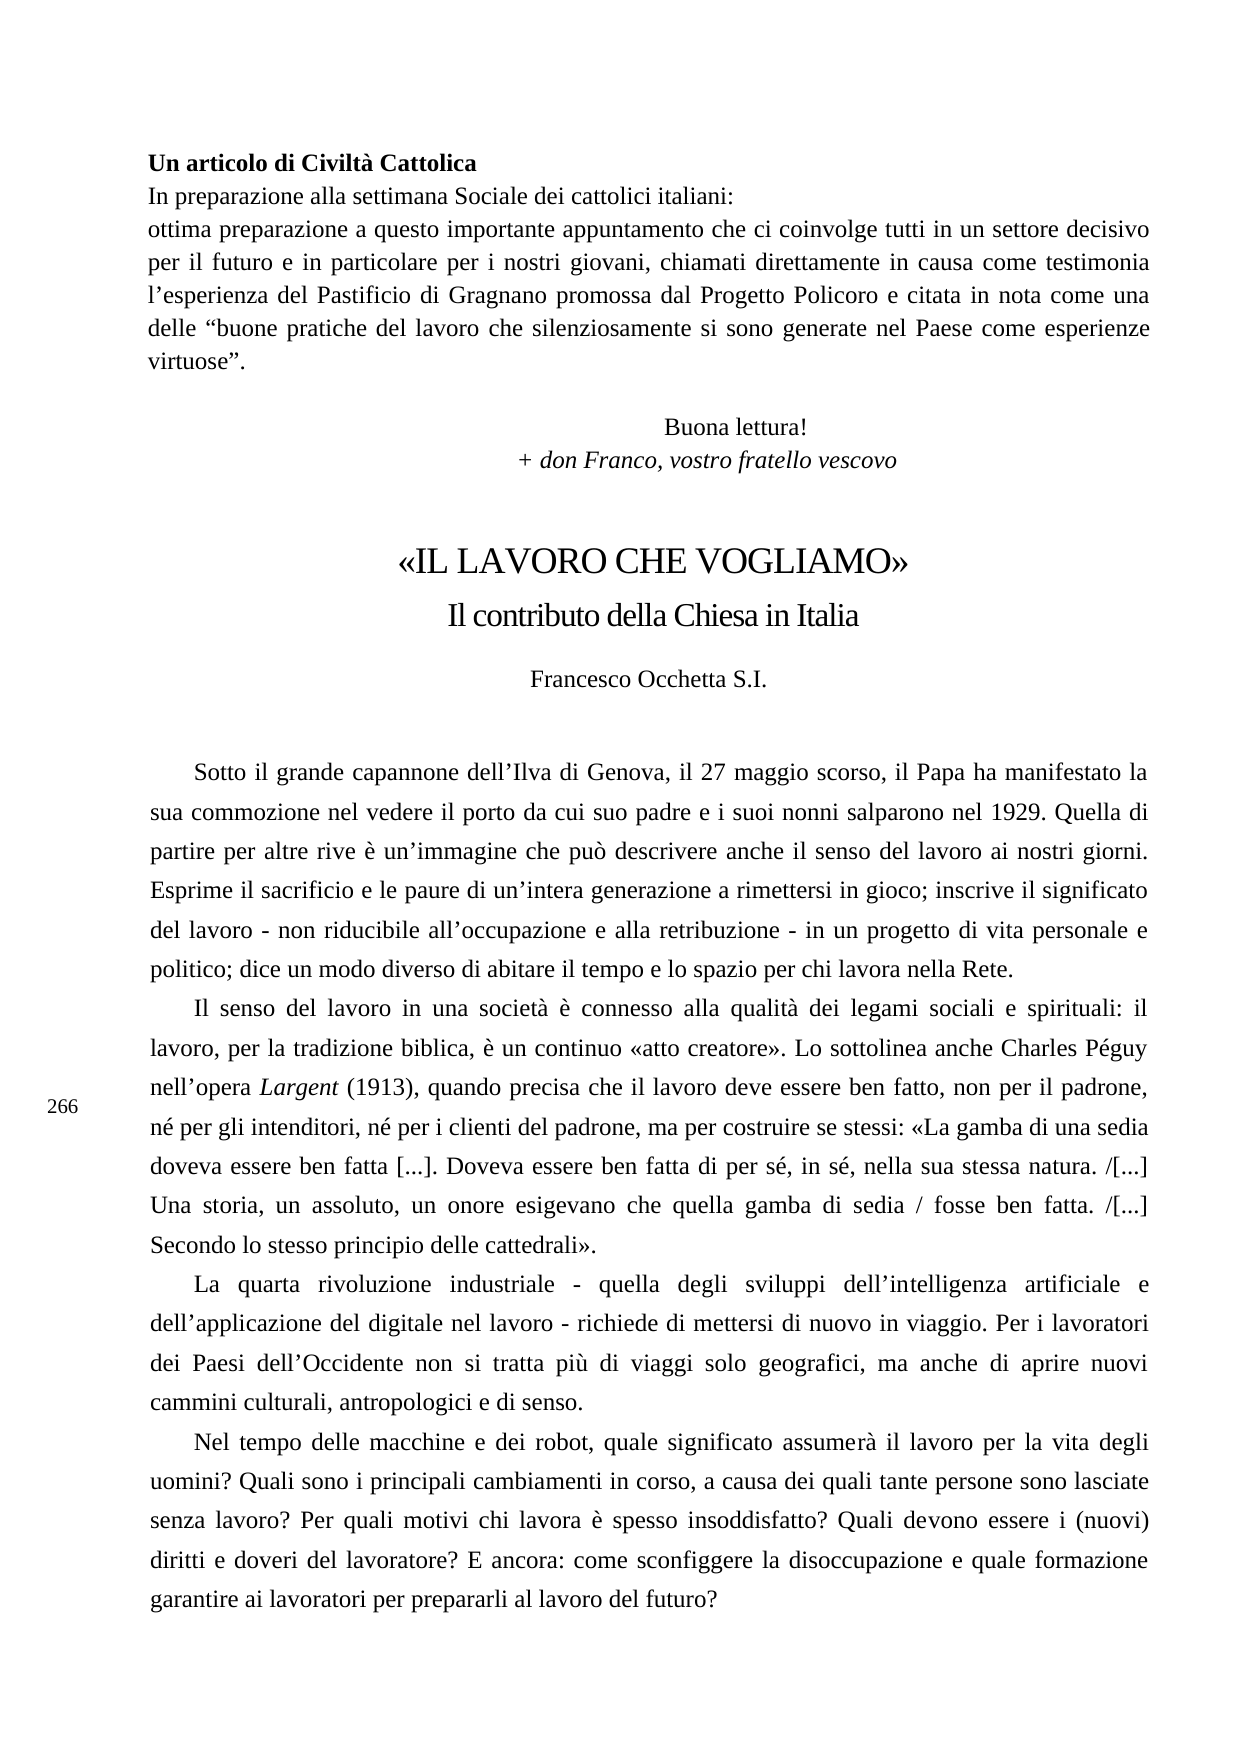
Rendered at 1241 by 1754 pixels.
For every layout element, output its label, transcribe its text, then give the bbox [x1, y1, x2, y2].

text Sotto il grande capannone dell’Ilva di Genova, il 27 maggio scorso, il Papa ha manifestato la sua commozione nel vedere il porto da cui suo padre e i suoi nonni salparono nel 1929. Quella di partire per altre rive è un’immagine che può descrivere anche il senso del lavoro ai nostri giorni. Esprime il sacrificio e le paure di un’intera generazione a rimettersi in gioco; inscrive il significato del lavoro - non riducibile all’occupazione e alla retribuzione - in un progetto di vita personale e politico; dice un modo diverso di abitare il tempo e lo spazio per chi lavora nella Rete. [150, 749, 1149, 985]
text Buona lettura! [590, 412, 1152, 441]
text ottima preparazione a questo importante appuntamento che ci coinvolge tutti in un settore decisivo per il futuro e in particolare per i nostri giovani, chiamati direttamente in causa come testimonia l’esperienza del Pastificio di Gragnano promossa dal Progetto Policoro e citata in nota come una delle “buone pratiche del lavoro che silenziosamente si sono generate nel Paese come esperienze virtuose”. [148, 214, 1152, 374]
text Nel tempo delle macchine e dei robot, quale significato assumerà il lavoro per la vita degli uomini? Quali sono i principali cambiamenti in corso, a causa dei quali tante persone sono lasciate senza lavoro? Per quali motivi chi lavora è spesso insoddisfatto? Quali devono essere i (nuovi) diritti e doveri del lavoratore? E ancora: come sconfiggere la disoccupazione e quale formazione garantire ai lavoratori per prepararli al lavoro del futuro? [150, 1418, 1149, 1615]
text «IL LAVORO CHE VOGLIAMO» [302, 531, 1006, 584]
text Il contributo della Chiesa in Italia [302, 584, 1006, 637]
text + don Franco, vostro fratello vescovo [443, 445, 1152, 474]
text In preparazione alla settimana Sociale dei cattolici italiani: [148, 181, 1152, 209]
text Francesco Occhetta S.I. [148, 665, 1149, 693]
text La quarta rivoluzione industriale - quella degli sviluppi dell’intelligenza artificiale e dell’applicazione del digitale nel lavoro - richiede di mettersi di nuovo in viaggio. Per i lavoratori dei Paesi dell’Occidente non si tratta più di viaggi solo geografici, ma anche di aprire nuovi cammini culturali, antropologici e di senso. [150, 1261, 1149, 1418]
text Un articolo di Civiltà Cattolica [148, 148, 1152, 176]
text Il senso del lavoro in una società è connesso alla qualità dei legami sociali e spirituali: il lavoro, per la tradizione biblica, è un continuo «atto creatore». Lo sottolinea anche Charles Péguy nell’opera Largent (1913), quando precisa che il lavoro deve essere ben fatto, non per il padrone, né per gli intenditori, né per i clienti del padrone, ma per costruire se stessi: «La gamba di una sedia doveva essere ben fatta [...]. Doveva essere ben fatta di per sé, in sé, nella sua stessa natura. /[...] Una storia, un assoluto, un onore esigevano che quella gamba di sedia / fosse ben fatta. /[...] Secondo lo stesso principio delle cattedrali». [150, 985, 1149, 1261]
